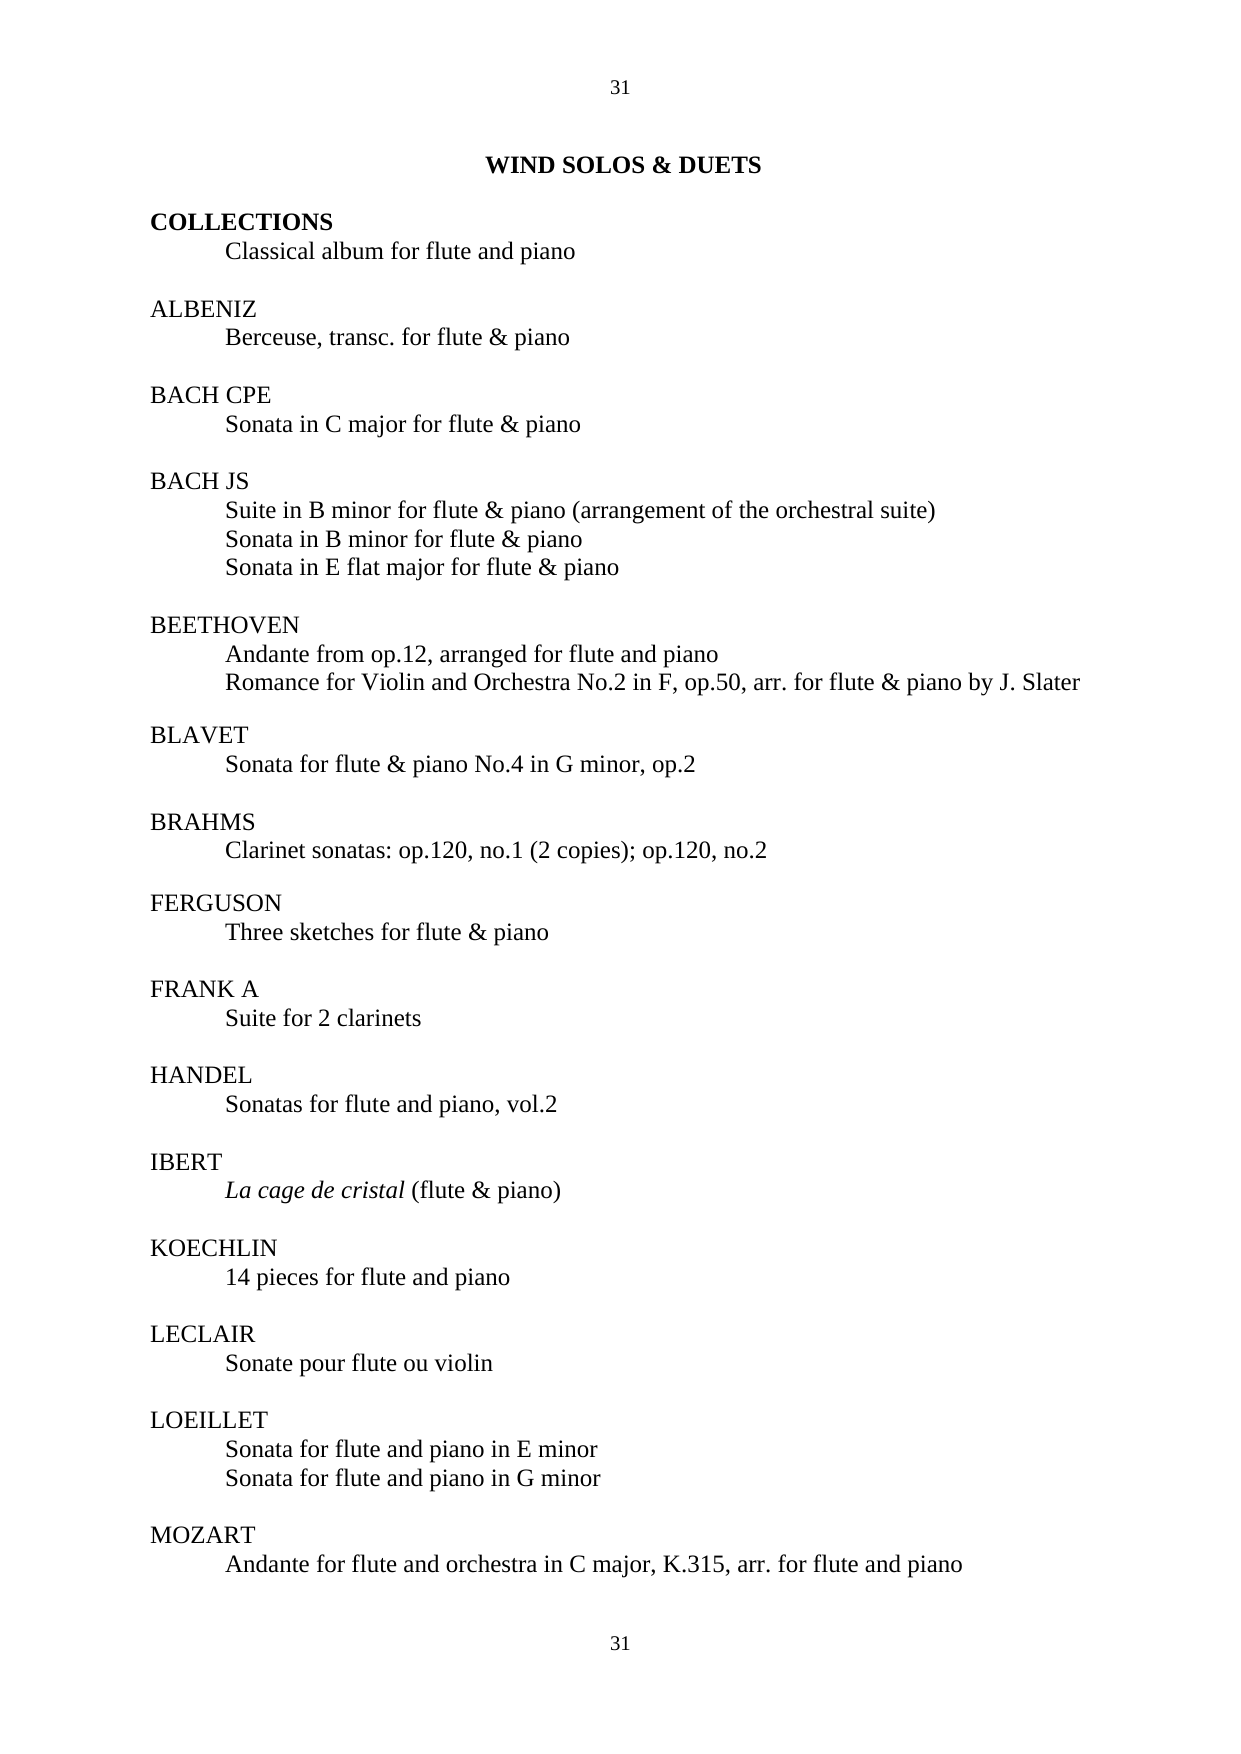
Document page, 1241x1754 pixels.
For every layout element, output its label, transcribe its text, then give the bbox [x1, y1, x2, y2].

text HANDEL [150, 1061, 1090, 1089]
text BACH CPE [150, 380, 1090, 409]
text Classical album for flute and piano [150, 236, 1090, 265]
text BLAVET [150, 720, 1090, 749]
text WIND SOLOS & DUETS [150, 150, 1090, 179]
text Three sketches for flute & piano [150, 917, 1090, 946]
text ALBENIZ [150, 294, 1090, 322]
text IBERT [150, 1147, 1090, 1176]
text BACH JS [150, 466, 1090, 495]
text LOEILLET [150, 1406, 1090, 1434]
text La cage de cristal (flute & piano) [150, 1176, 1090, 1204]
text Sonata for flute and piano in E minor [150, 1434, 1090, 1463]
text Sonata in C major for flute & piano [150, 409, 1090, 437]
text Sonata for flute and piano in G minor [150, 1463, 1090, 1492]
text Romance for Violin and Orchestra No.2 in F, op.50, arr. for flute & piano by J. Slater [150, 667, 1090, 696]
text Sonata for flute & piano No.4 in G minor, op.2 [150, 749, 1090, 778]
text 14 pieces for flute and piano [150, 1262, 1090, 1291]
text FRANK A [150, 974, 1090, 1003]
text Sonate pour flute ou violin [150, 1348, 1090, 1377]
text BEETHOVEN [150, 610, 1090, 639]
text Sonata in E flat major for flute & piano [150, 552, 1090, 581]
text COLLECTIONS [150, 207, 1090, 236]
text Suite in B minor for flute & piano (arrangement of the orchestral suite) [150, 495, 1090, 524]
text Sonata in B minor for flute & piano [150, 524, 1090, 552]
text Berceuse, transc. for flute & piano [150, 322, 1090, 351]
text BRAHMS [150, 807, 1090, 835]
text Andante from op.12, arranged for flute and piano [150, 639, 1090, 667]
text Andante for flute and orchestra in C major, K.315, arr. for flute and piano [150, 1549, 1090, 1578]
text LECLAIR [150, 1319, 1090, 1348]
text KOECHLIN [150, 1233, 1090, 1262]
text Clarinet sonatas: op.120, no.1 (2 copies); op.120, no.2 [150, 835, 1090, 864]
text MOZART [150, 1521, 1090, 1549]
text Suite for 2 clarinets [150, 1003, 1090, 1032]
text Sonatas for flute and piano, vol.2 [150, 1089, 1090, 1118]
